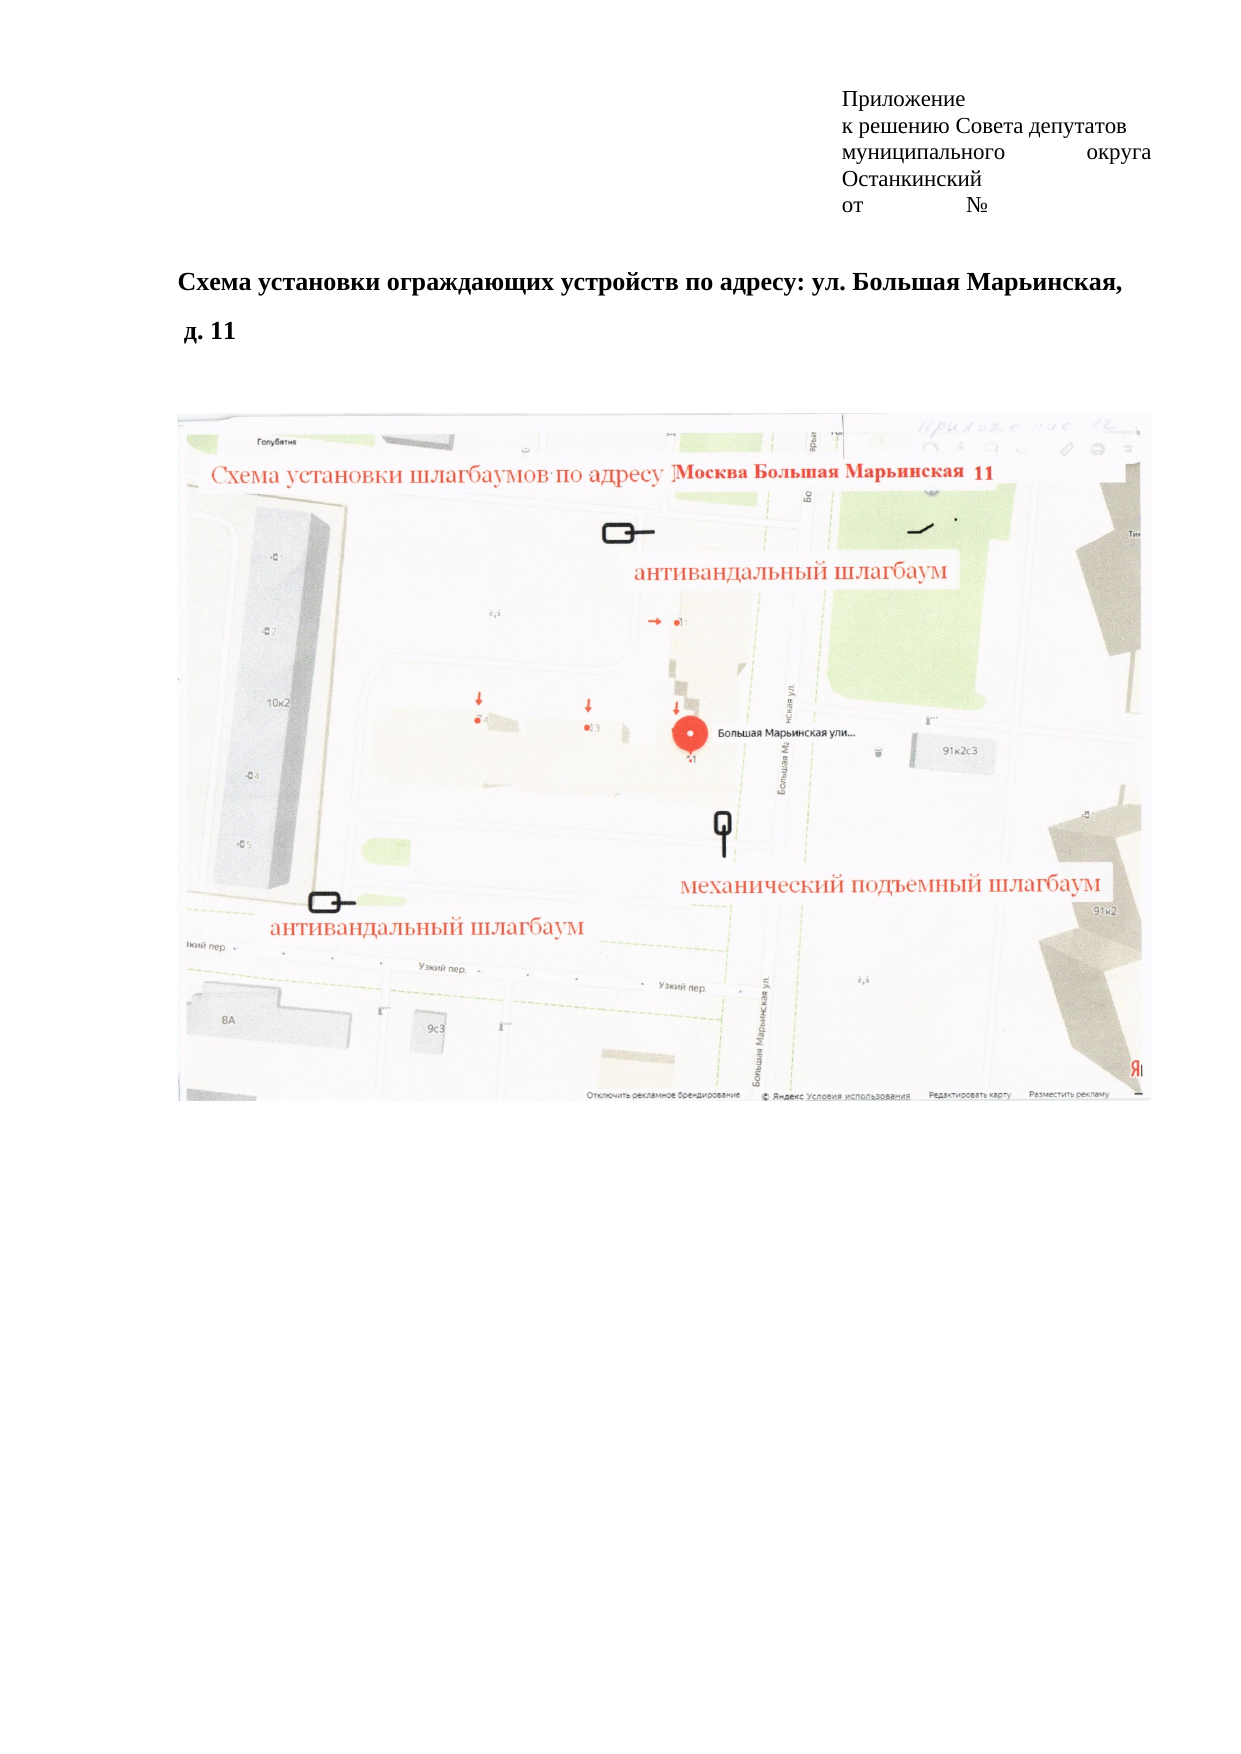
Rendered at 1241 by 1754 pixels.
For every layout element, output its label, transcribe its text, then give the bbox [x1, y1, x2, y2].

text муниципального округа Останкинский [842, 138, 1152, 191]
text д. 11 [177, 315, 1152, 345]
text Схема установки ограждающих устройств по адресу: ул. Большая Марьинская, [177, 266, 1152, 296]
text от № [842, 191, 1152, 217]
picture [177, 413, 1152, 1101]
text к решению Совета депутатов [842, 112, 1152, 138]
text Приложение [842, 86, 1152, 112]
